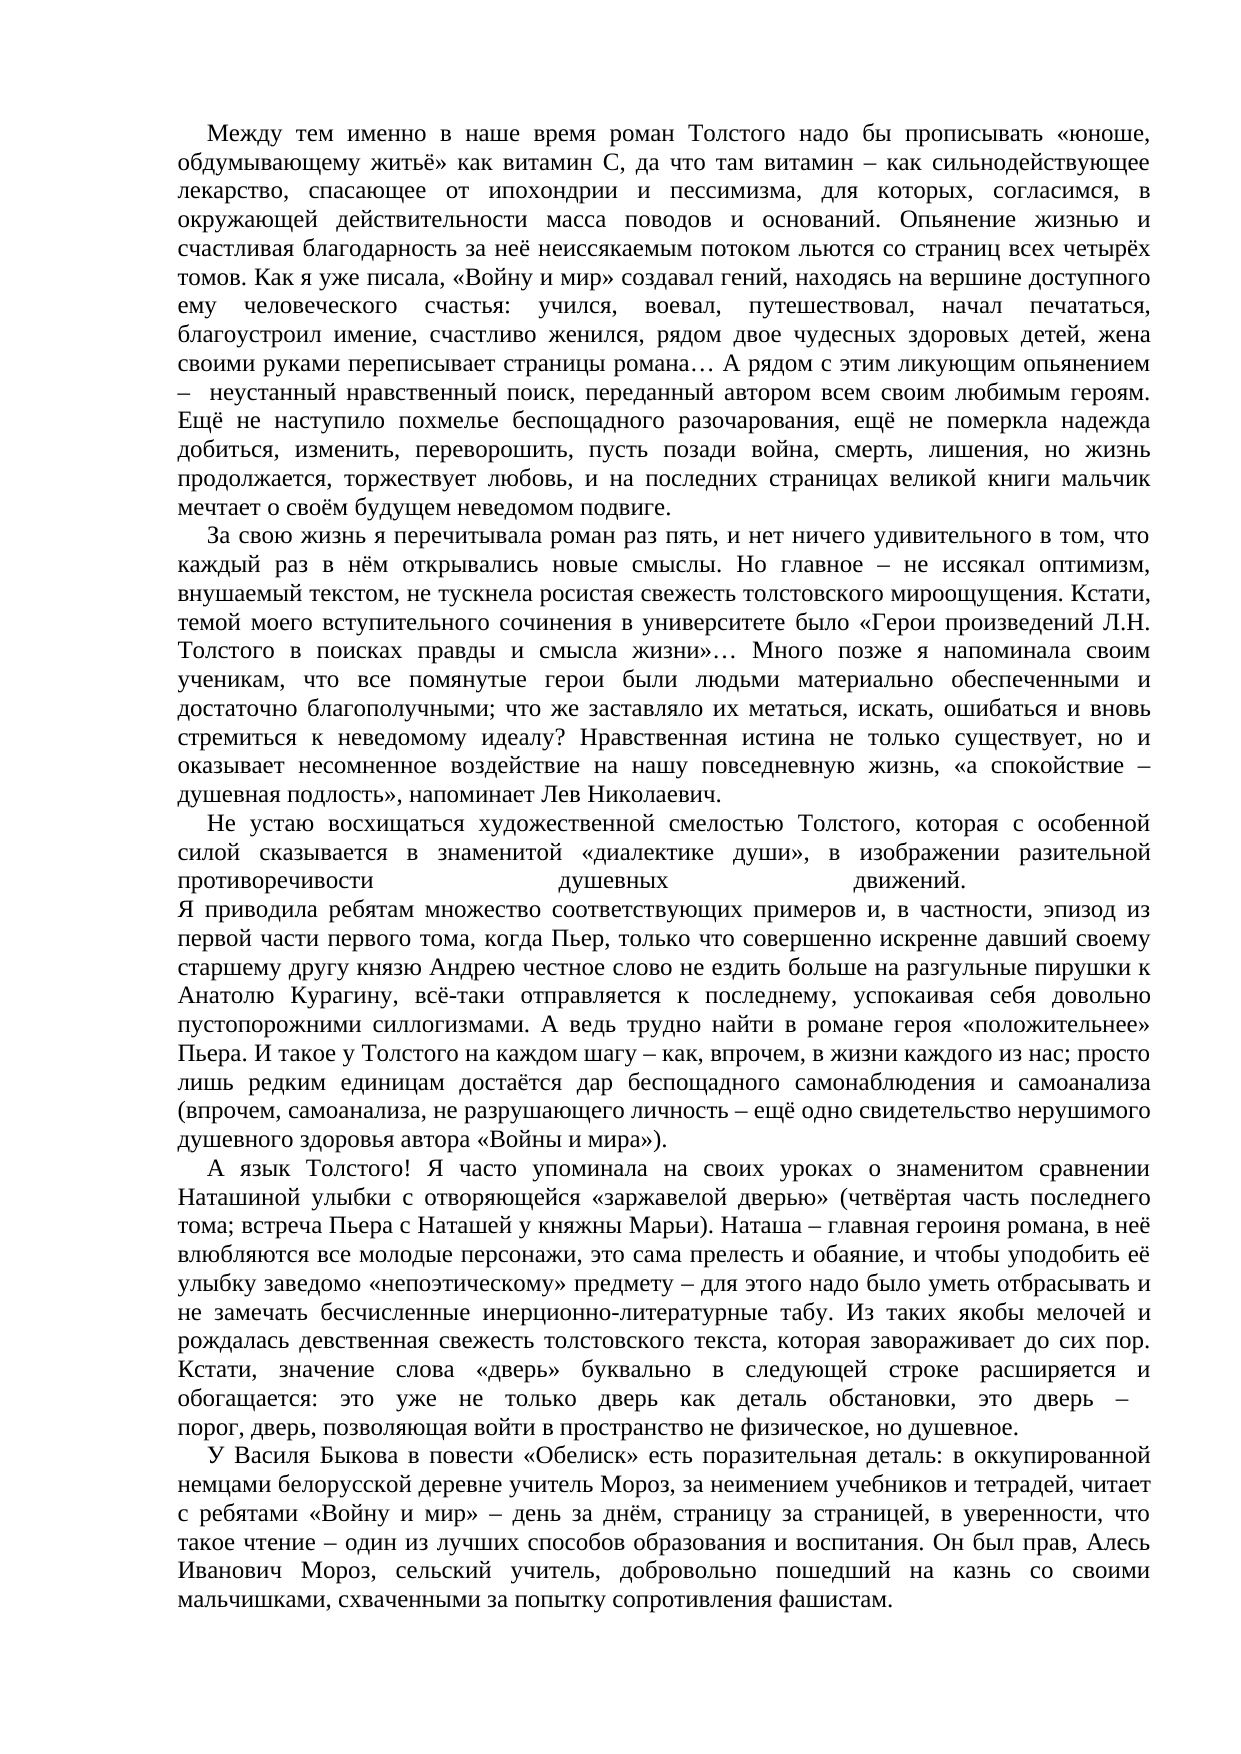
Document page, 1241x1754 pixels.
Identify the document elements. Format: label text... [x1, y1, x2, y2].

text Не устаю восхищаться художественной смелостью Толстого, которая с особенной силой сказывается в знаменитой «диалектике души», в изображении разительной противоречивости душевных движений. Я приводила ребятам множество соответствующих примеров и, в частности, эпизод из первой части первого тома, когда Пьер, только что совершенно искренне давший своему старшему другу князю Андрею честное слово не ездить больше на разгульные пирушки к Анатолю Курагину, всё-таки отправляется к последнему, успокаивая себя довольно пустопорожними силлогизмами. А ведь трудно найти в романе героя «положительнее» Пьера. И такое у Толстого на каждом шагу – как, впрочем, в жизни каждого из нас; просто лишь редким единицам достаётся дар беспощадного самонаблюдения и самоанализа (впрочем, самоанализа, не разрушающего личность – ещё одно свидетельство нерушимого душевного здоровья автора «Войны и мира»). [177, 808, 1152, 1153]
text За свою жизнь я перечитывала роман раз пять, и нет ничего удивительного в том, что каждый раз в нём открывались новые смыслы. Но главное – не иссякал оптимизм, внушаемый текстом, не тускнела росистая свежесть толстовского мироощущения. Кстати, темой моего вступительного сочинения в университете было «Герои произведений Л.Н. Толстого в поисках правды и смысла жизни»… Много позже я напоминала своим ученикам, что все помянутые герои были людьми материально обеспеченными и достаточно благополучными; что же заставляло их метаться, искать, ошибаться и вновь стремиться к неведомому идеалу? Нравственная истина не только существует, но и оказывает несомненное воздействие на нашу повседневную жизнь, «а спокойствие – душевная подлость», напоминает Лев Николаевич. [177, 521, 1152, 808]
text Между тем именно в наше время роман Толстого надо бы прописывать «юноше, обдумывающему житьё» как витамин С, да что там витамин – как сильнодействующее лекарство, спасающее от ипохондрии и пессимизма, для которых, согласимся, в окружающей действительности масса поводов и оснований. Опьянение жизнью и счастливая благодарность за неё неиссякаемым потоком льются со страниц всех четырёх томов. Как я уже писала, «Войну и мир» создавал гений, находясь на вершине доступного ему человеческого счастья: учился, воевал, путешествовал, начал печататься, благоустроил имение, счастливо женился, рядом двое чудесных здоровых детей, жена своими руками переписывает страницы романа… А рядом с этим ликующим опьянением – неустанный нравственный поиск, переданный автором всем своим любимым героям. Ещё не наступило похмелье беспощадного разочарования, ещё не померкла надежда добиться, изменить, переворошить, пусть позади война, смерть, лишения, но жизнь продолжается, торжествует любовь, и на последних страницах великой книги мальчик мечтает о своём будущем неведомом подвиге. [177, 118, 1152, 521]
text А язык Толстого! Я часто упоминала на своих уроках о знаменитом сравнении Наташиной улыбки с отворяющейся «заржавелой дверью» (четвёртая часть последнего тома; встреча Пьера с Наташей у княжны Марьи). Наташа – главная героиня романа, в неё влюбляются все молодые персонажи, это сама прелесть и обаяние, и чтобы уподобить её улыбку заведомо «непоэтическому» предмету – для этого надо было уметь отбрасывать и не замечать бесчисленные инерционно-литературные табу. Из таких якобы мелочей и рождалась девственная свежесть толстовского текста, которая завораживает до сих пор. Кстати, значение слова «дверь» буквально в следующей строке расширяется и обогащается: это уже не только дверь как деталь обстановки, это дверь – порог, дверь, позволяющая войти в пространство не физическое, но душевное. [177, 1153, 1152, 1441]
text У Василя Быкова в повести «Обелиск» есть поразительная деталь: в оккупированной немцами белорусской деревне учитель Мороз, за неимением учебников и тетрадей, читает с ребятами «Войну и мир» – день за днём, страницу за страницей, в уверенности, что такое чтение – один из лучших способов образования и воспитания. Он был прав, Алесь Иванович Мороз, сельский учитель, добровольно пошедший на казнь со своими мальчишками, схваченными за попытку сопротивления фашистам. [177, 1441, 1152, 1613]
